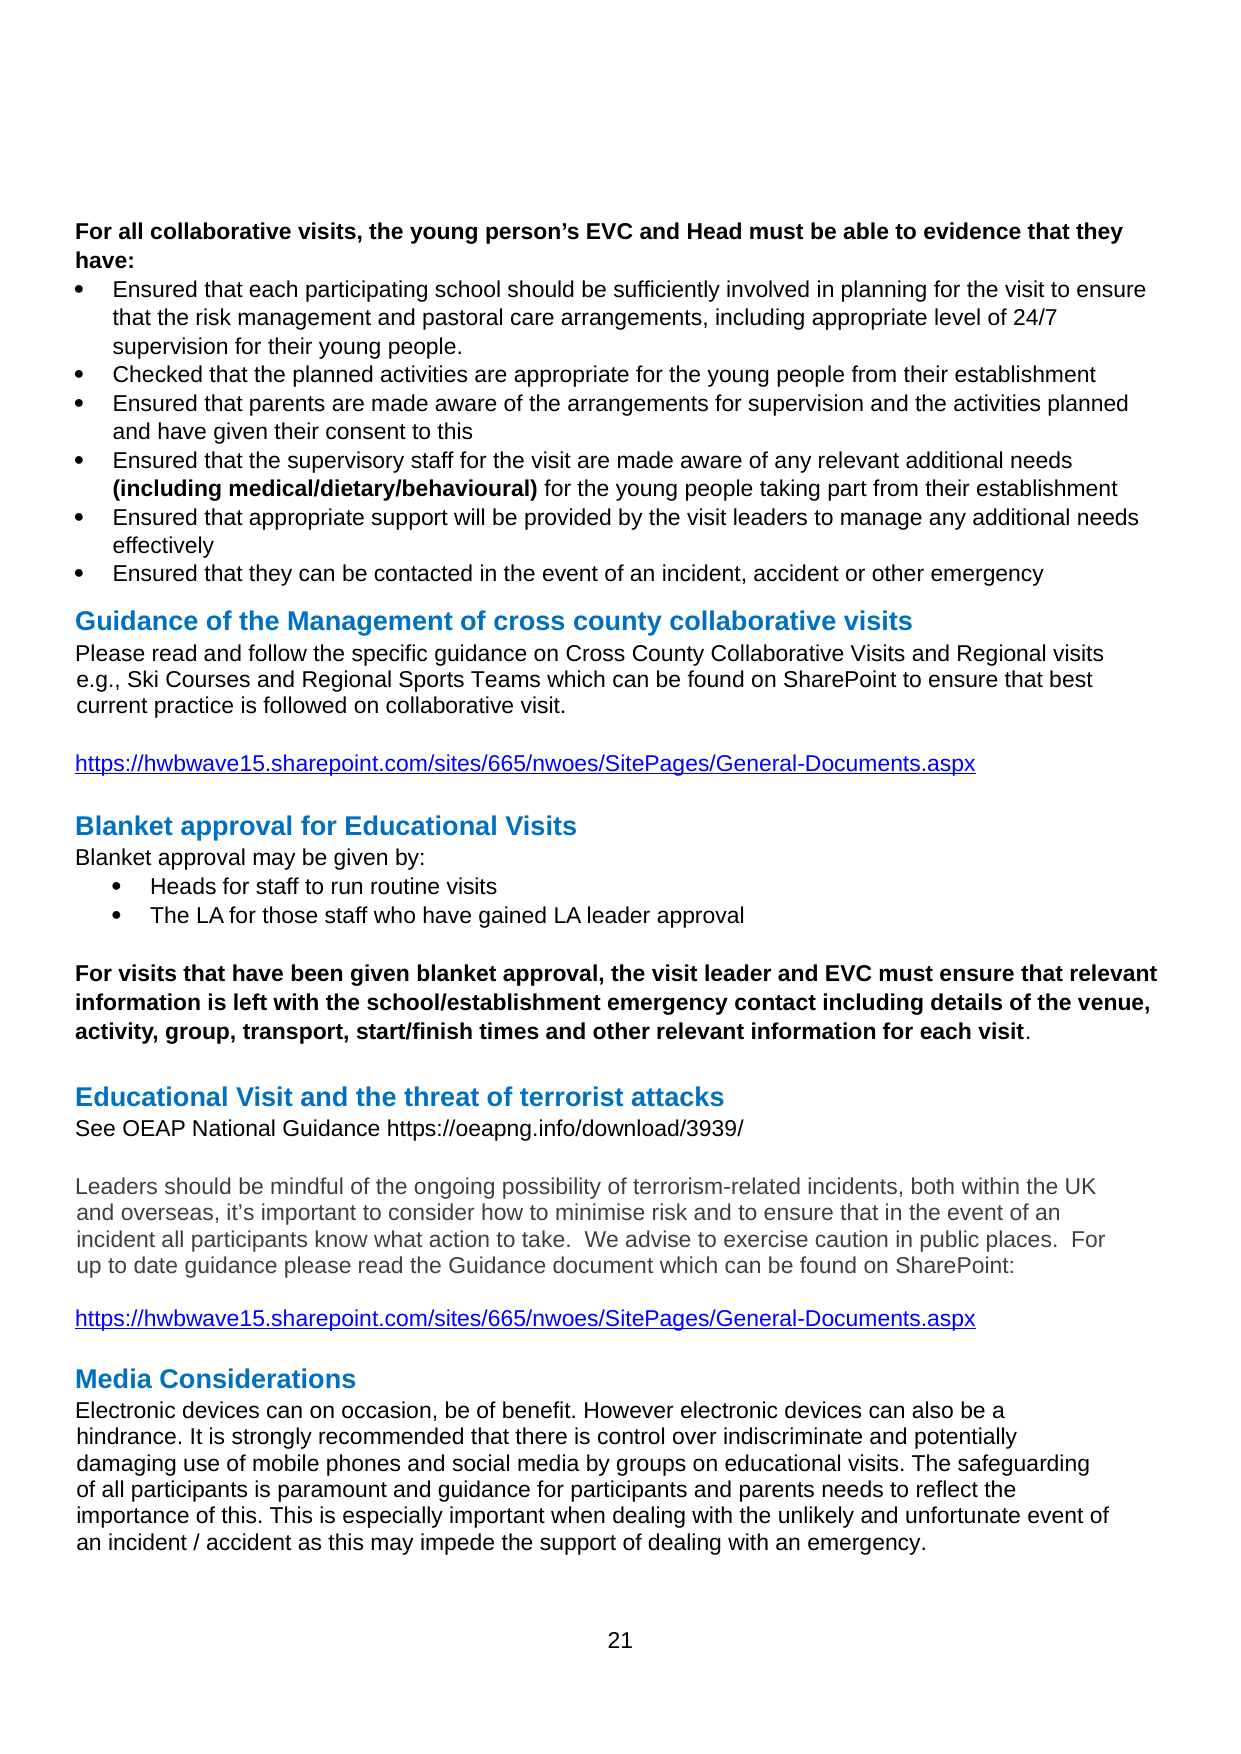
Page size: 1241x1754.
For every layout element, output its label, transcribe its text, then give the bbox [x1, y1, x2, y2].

list Ensured that they can be contacted in the event of an incident, accident or other emergency [75, 560, 1165, 587]
text For all collaborative visits, the young person’s EVC and Head must be able to evidence that they have: [75, 218, 1165, 273]
subtitle Educational Visit and the threat of terrorist attacks [75, 1081, 1165, 1112]
subtitle Guidance of the Management of cross county collaborative visits [75, 605, 1165, 637]
list Ensured that parents are made aware of the arrangements for supervision and the activities planned and have given their consent to this [75, 390, 1165, 444]
text For visits that have been given blanket approval, the visit leader and EVC must ensure that relevant information is left with the school/establishment emergency contact including details of the venue, activity, group, transport, start/finish times and other relevant information for each visit. [75, 960, 1165, 1044]
list Ensured that appropriate support will be provided by the visit leaders to manage any additional needs effectively [75, 503, 1165, 558]
subtitle Blanket approval for Educational Visits [75, 810, 1165, 841]
text Electronic devices can on occasion, be of benefit. However electronic devices can also be a hindrance. It is strongly recommended that there is control over indiscriminate and potentially damaging use of mobile phones and social media by groups on educational visits. The safeguarding of all participants is paramount and guidance for participants and parents needs to reflect the importance of this. This is especially important when dealing with the unlikely and unfortunate event of an incident / accident as this may impede the support of dealing with an emergency. [75, 1397, 1115, 1555]
text See OEAP National Guidance https://oeapng.info/download/3939/ [75, 1115, 1165, 1141]
list Ensured that the supervisory staff for the visit are made aware of any relevant additional needs (including medical/dietary/behavioural) for the young people taking part from their establishment [75, 447, 1165, 501]
text Please read and follow the specific guidance on Cross County Collaborative Visits and Regional visits e.g., Ski Courses and Regional Sports Teams which can be found on SharePoint to ensure that best current practice is followed on collaborative visit. [75, 640, 1115, 719]
list Ensured that each participating school should be sufficiently involved in planning for the visit to ensure that the risk management and pastoral care arrangements, including appropriate level of 24/7 supervision for their young people. [75, 276, 1165, 359]
text Leaders should be mindful of the ongoing possibility of terrorism-related incidents, both within the UK and overseas, it’s important to consider how to minimise risk and to ensure that in the event of an incident all participants know what action to take. We advise to exercise caution in public places. For up to date guidance please read the Guidance document which can be found on SharePoint: [75, 1173, 1115, 1278]
text https://hwbwave15.sharepoint.com/sites/665/nwoes/SitePages/General-Documents.aspx [75, 750, 1115, 776]
list The LA for those staff who have gained LA leader approval [112, 902, 1165, 929]
list Checked that the planned activities are appropriate for the young people from their establishment [75, 361, 1165, 388]
list Heads for staff to run routine visits [112, 873, 1165, 900]
text https://hwbwave15.sharepoint.com/sites/665/nwoes/SitePages/General-Documents.aspx [75, 1305, 1115, 1331]
subtitle Media Considerations [75, 1363, 1165, 1394]
text Blanket approval may be given by: [75, 844, 1165, 871]
